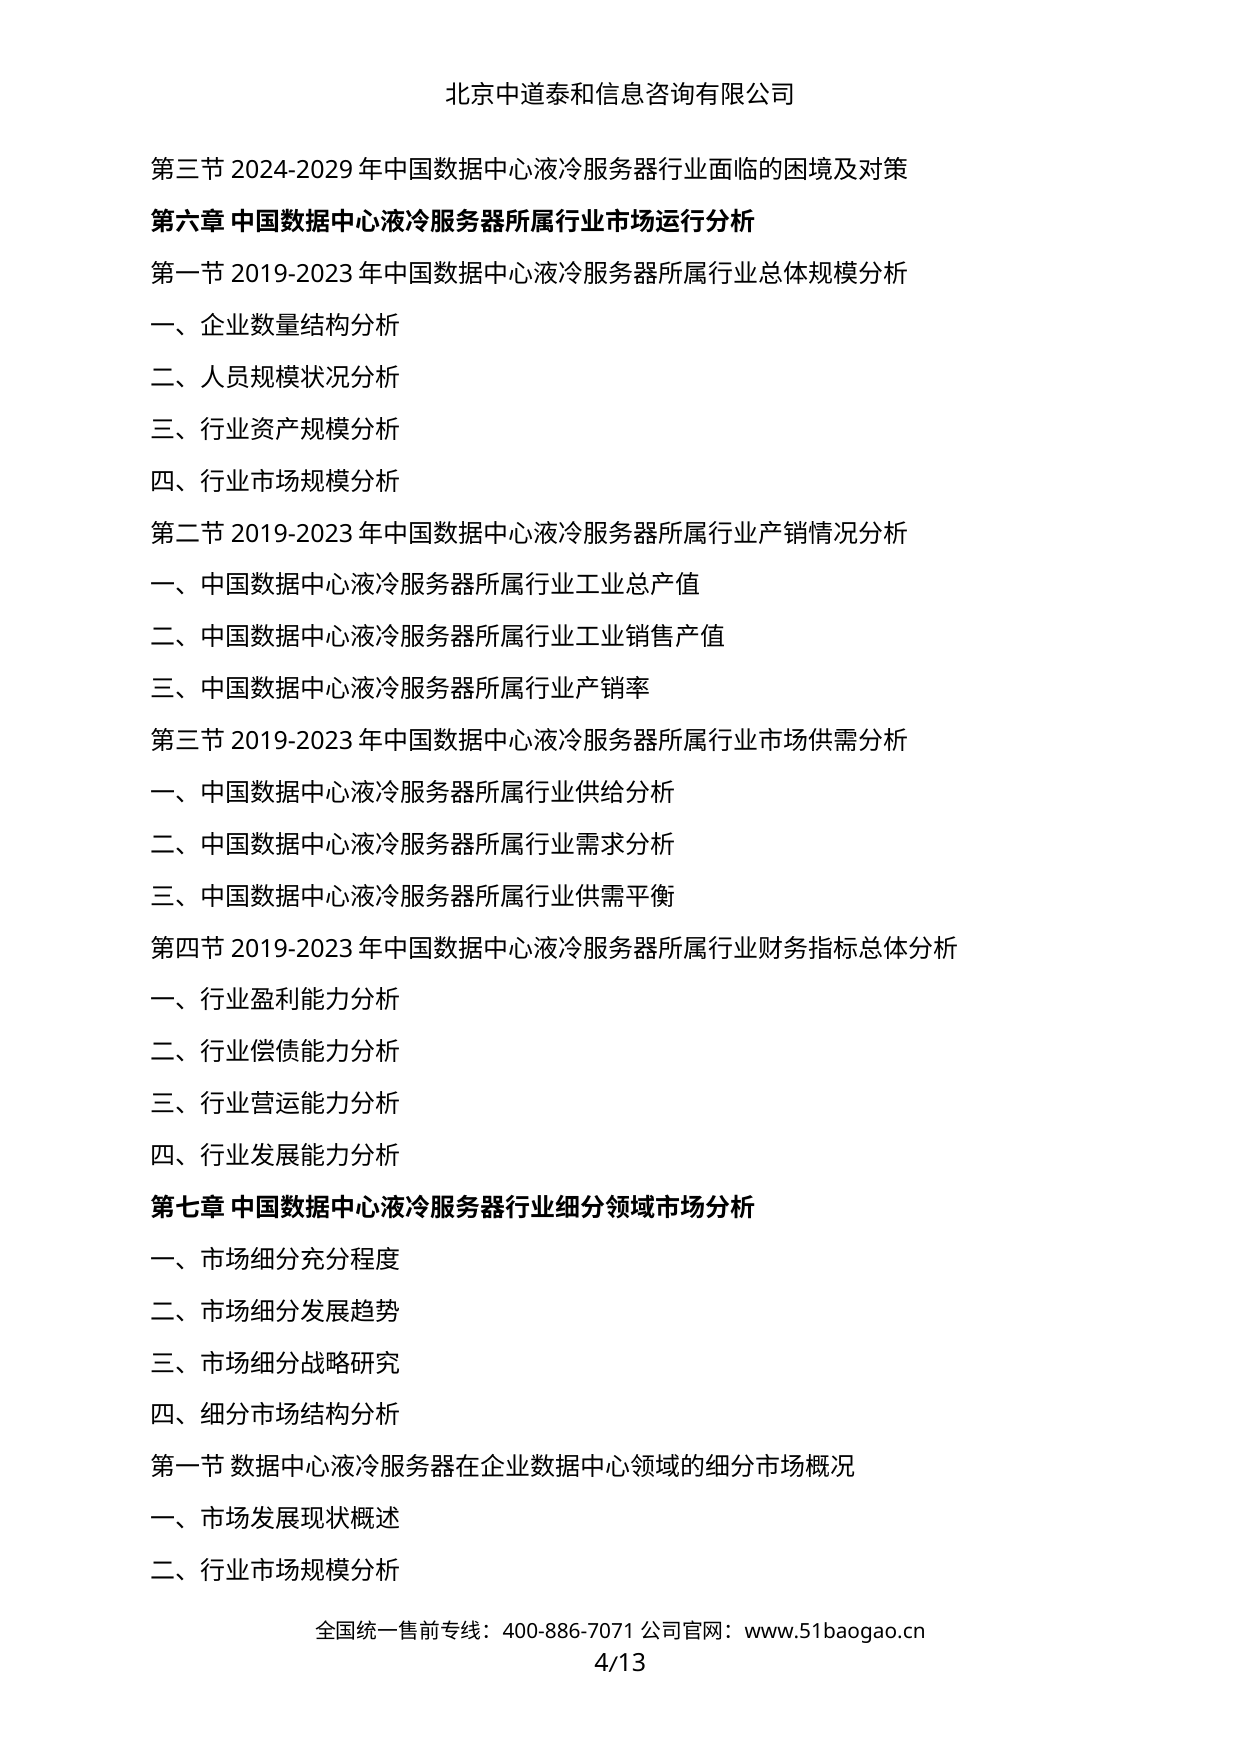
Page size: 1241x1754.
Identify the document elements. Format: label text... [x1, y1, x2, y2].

text 一、中国数据中心液冷服务器所属行业工业总产值 [150, 565, 1090, 601]
text 四、细分市场结构分析 [150, 1395, 1090, 1431]
text 二、行业市场规模分析 [150, 1551, 1090, 1587]
text 第一节 2019-2023年中国数据中心液冷服务器所属行业总体规模分析 [150, 254, 1090, 290]
text 第二节 2019-2023年中国数据中心液冷服务器所属行业产销情况分析 [150, 513, 1090, 549]
text 二、中国数据中心液冷服务器所属行业工业销售产值 [150, 617, 1090, 653]
text 一、企业数量结构分析 [150, 306, 1090, 342]
text 第四节 2019-2023年中国数据中心液冷服务器所属行业财务指标总体分析 [150, 928, 1090, 964]
text 二、行业偿债能力分析 [150, 1032, 1090, 1068]
text 三、中国数据中心液冷服务器所属行业产销率 [150, 669, 1090, 705]
text 一、市场发展现状概述 [150, 1499, 1090, 1535]
text 二、市场细分发展趋势 [150, 1291, 1090, 1327]
text 第三节 2019-2023年中国数据中心液冷服务器所属行业市场供需分析 [150, 721, 1090, 757]
text 三、市场细分战略研究 [150, 1343, 1090, 1379]
text 一、市场细分充分程度 [150, 1239, 1090, 1276]
text 一、中国数据中心液冷服务器所属行业供给分析 [150, 772, 1090, 809]
text 二、人员规模状况分析 [150, 357, 1090, 394]
text 第七章 中国数据中心液冷服务器行业细分领域市场分析 [150, 1187, 1090, 1224]
text 三、中国数据中心液冷服务器所属行业供需平衡 [150, 876, 1090, 912]
text 第一节 数据中心液冷服务器在企业数据中心领域的细分市场概况 [150, 1447, 1090, 1483]
text 三、行业营运能力分析 [150, 1084, 1090, 1120]
text 第三节 2024-2029年中国数据中心液冷服务器行业面临的困境及对策 [150, 150, 1090, 186]
text 三、行业资产规模分析 [150, 409, 1090, 446]
text 二、中国数据中心液冷服务器所属行业需求分析 [150, 824, 1090, 861]
text 四、行业发展能力分析 [150, 1136, 1090, 1172]
text 第六章 中国数据中心液冷服务器所属行业市场运行分析 [150, 202, 1090, 238]
text 四、行业市场规模分析 [150, 461, 1090, 497]
text 一、行业盈利能力分析 [150, 980, 1090, 1016]
